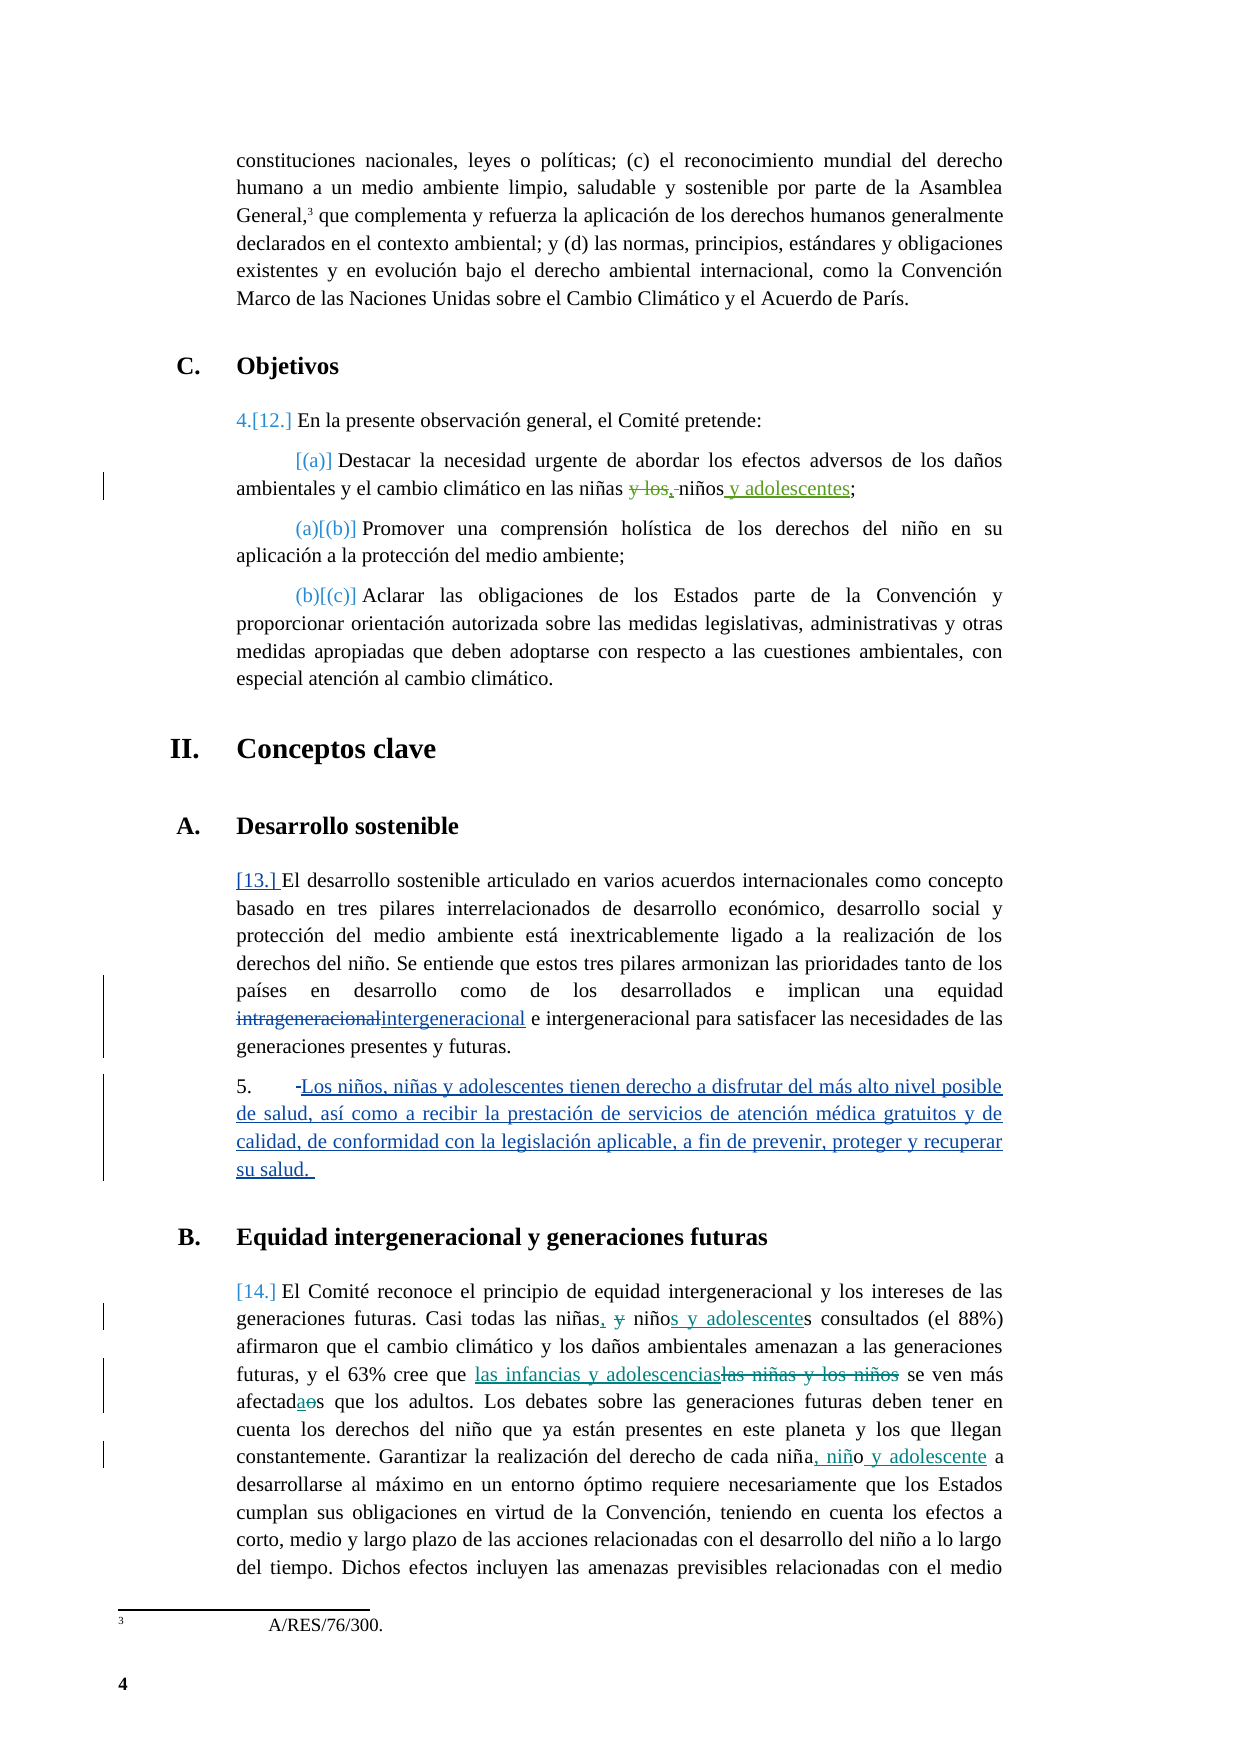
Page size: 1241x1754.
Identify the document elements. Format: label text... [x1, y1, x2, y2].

text II. Conceptos clave [118, 731, 1004, 765]
text A. Desarrollo sostenible [118, 811, 1004, 839]
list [236, 1279, 1004, 1579]
list Promover una comprensión holística de los derechos del niño en su aplicación a la protección del medio ambiente; [236, 516, 1004, 567]
list Destacar la necesidad urgente de abordar los efectos adversos de los daños ambientales y el cambio climático en las niñas niños; [236, 448, 1004, 500]
text B. Equidad intergeneracional y generaciones futuras [118, 1222, 1004, 1250]
text C. Objetivos [118, 351, 1004, 379]
list El desarrollo sostenible articulado en varios acuerdos internacionales como concepto basado en tres pilares interrelacionados de desarrollo económico, desarrollo social y protección del medio ambiente está inextricablemente ligado a la realización de los derechos del niño. Se entiende que estos tres pilares armonizan las prioridades tanto de los países en desarrollo como de los desarrollados e implican una equidad e intergeneracional para satisfacer las necesidades de las generaciones presentes y futuras. [236, 868, 1004, 1058]
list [236, 148, 1004, 310]
list Aclarar las obligaciones de los Estados parte de la Convención y proporcionar orientación autorizada sobre las medidas legislativas, administrativas y otras medidas apropiadas que deben adoptarse con respecto a las cuestiones ambientales, con especial atención al cambio climático. [236, 583, 1004, 690]
list En la presente observación general, el Comité pretende: [236, 408, 1004, 432]
